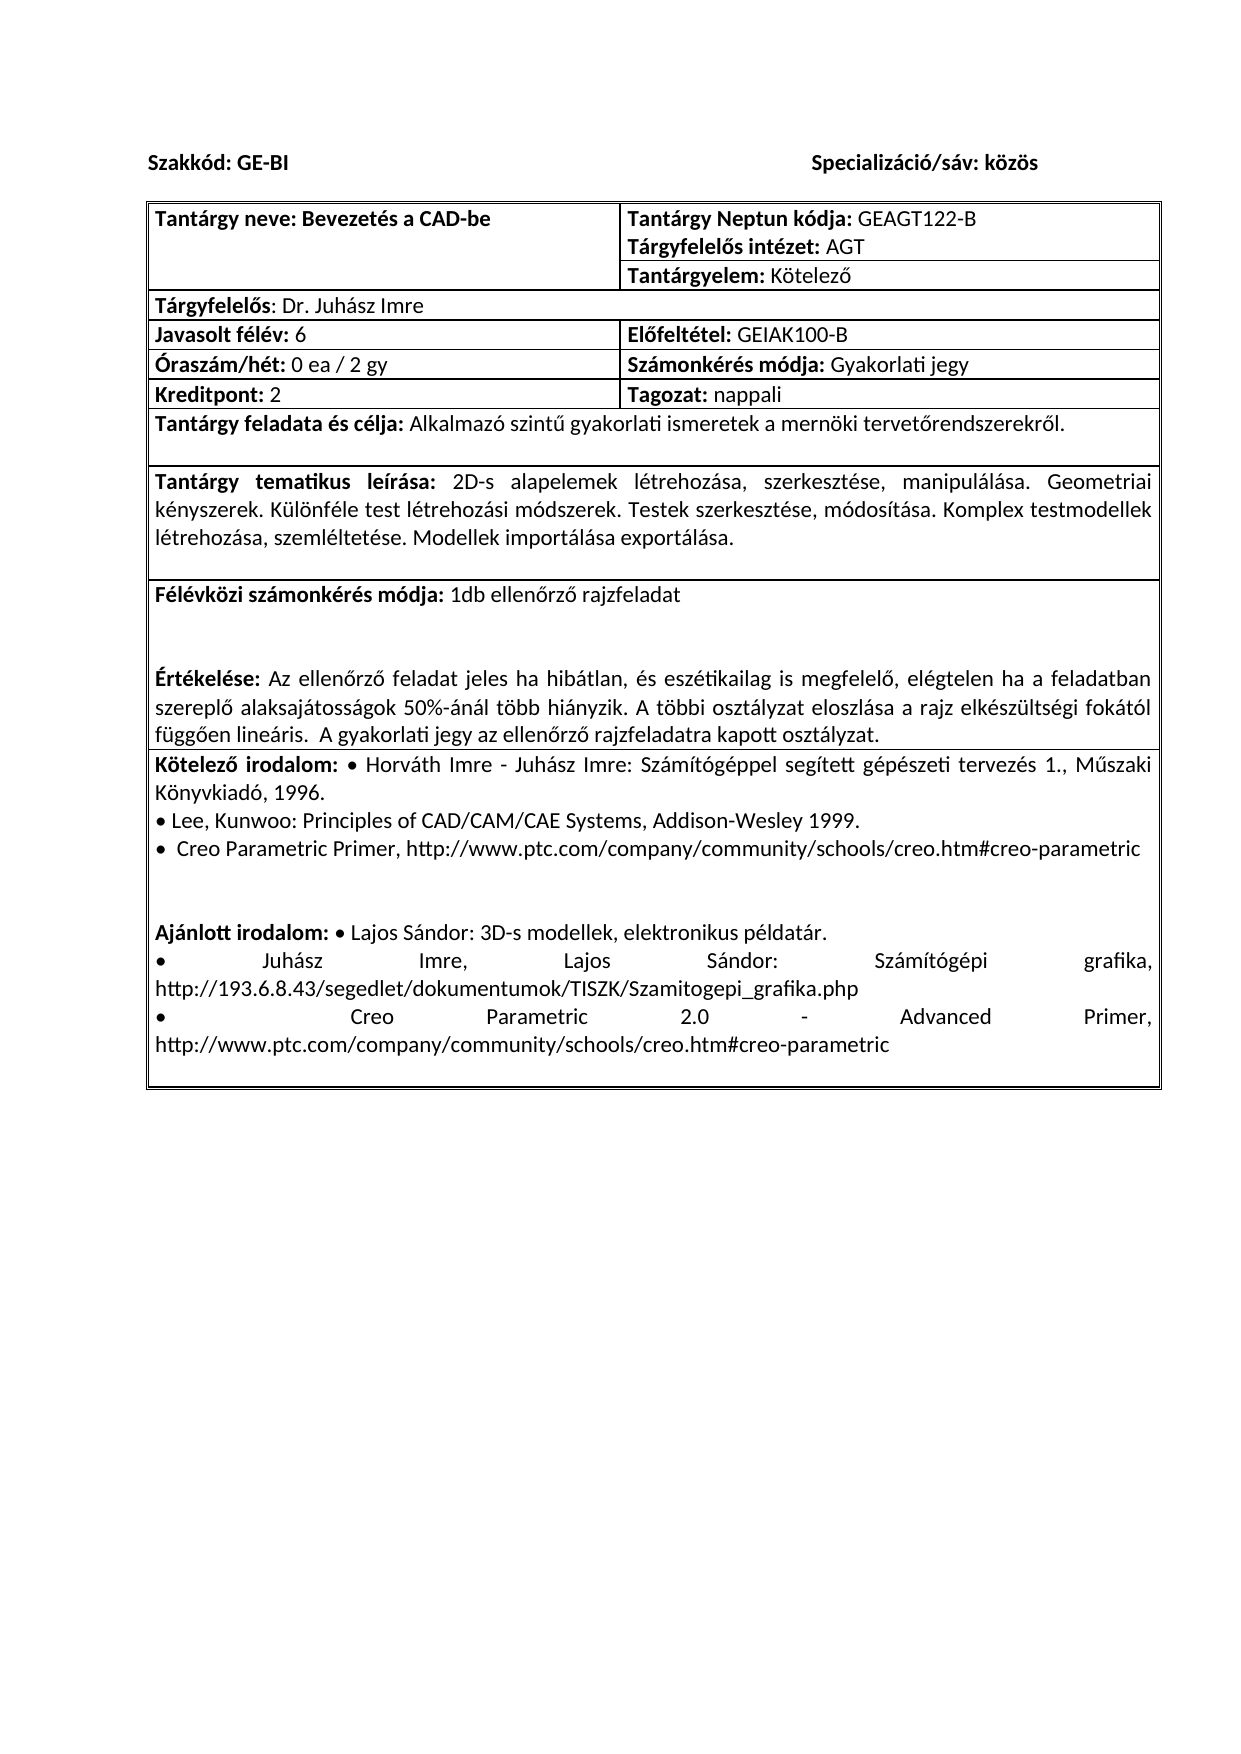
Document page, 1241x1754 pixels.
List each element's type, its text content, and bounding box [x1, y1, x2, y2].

table_cell Óraszám/hét: 0 ea / 2 gy [149, 350, 619, 378]
table_header Tantárgy neve: Bevezetés a CAD-be [149, 204, 619, 289]
table_cell Tárgyfelelős: Dr. Juhász Imre [149, 291, 1159, 319]
table_cell Számonkérés módja: Gyakorlati jegy [621, 350, 1159, 378]
table_cell Tantárgyelem: Kötelező [621, 261, 1159, 289]
table_header Tantárgy Neptun kódja: GEAGT122-B Tárgyfelelős intézet: AGT [621, 204, 1159, 260]
table_cell Tantárgy tematikus leírása: 2D-s alapelemek létrehozása, szerkesztése, manipulálása. Geometriai kényszerek. Különféle test létrehozási módszerek. Testek szerkesztése, módosítása. Komplex testmodellek létrehozása, szemléltetése. Modellek importálása exportálása. [149, 467, 1159, 579]
table_cell Félévközi számonkérés módja: 1db ellenőrző rajzfeladat Értékelése: Az ellenőrző feladat jeles ha hibátlan, és eszétikailag is megfelelő, elégtelen ha a feladatban szereplő alaksajátosságok 50%-ánál több hiányzik. A többi osztályzat eloszlása a rajz elkészültségi fokától függően lineáris. A gyakorlati jegy az ellenőrző rajzfeladatra kapott osztályzat. [149, 581, 1159, 749]
table_cell Kreditpont: 2 [149, 380, 619, 408]
table_cell Előfeltétel: GEIAK100-B [621, 321, 1159, 348]
table_cell Tagozat: nappali [621, 380, 1159, 408]
table_cell Tantárgy feladata és célja: Alkalmazó szintű gyakorlati ismeretek a mernöki tervetőrendszerekről. [149, 409, 1159, 465]
text Szakkód: GE-BI Specializáció/sáv: közös [148, 148, 1093, 176]
table_cell Kötelező irodalom: • Horváth Imre - Juhász Imre: Számítógéppel segített gépészeti tervezés 1., Műszaki Könyvkiadó, 1996. • Lee, Kunwoo: Principles of CAD/CAM/CAE Systems, Addison-Wesley 1999. • Creo Parametric Primer, http://www.ptc.com/company/community/schools/creo.htm#creo-parametric Ajánlott irodalom: • Lajos Sándor: 3D-s modellek, elektronikus példatár. • Juhász Imre, Lajos Sándor: Számítógépi grafika, http://193.6.8.43/segedlet/dokumentumok/TISZK/Szamitogepi_grafika.php • Creo Parametric 2.0 - Advanced Primer, http://www.ptc.com/company/community/schools/creo.htm#creo-parametric [149, 750, 1159, 1086]
table_cell Javasolt félév: 6 [149, 321, 619, 348]
